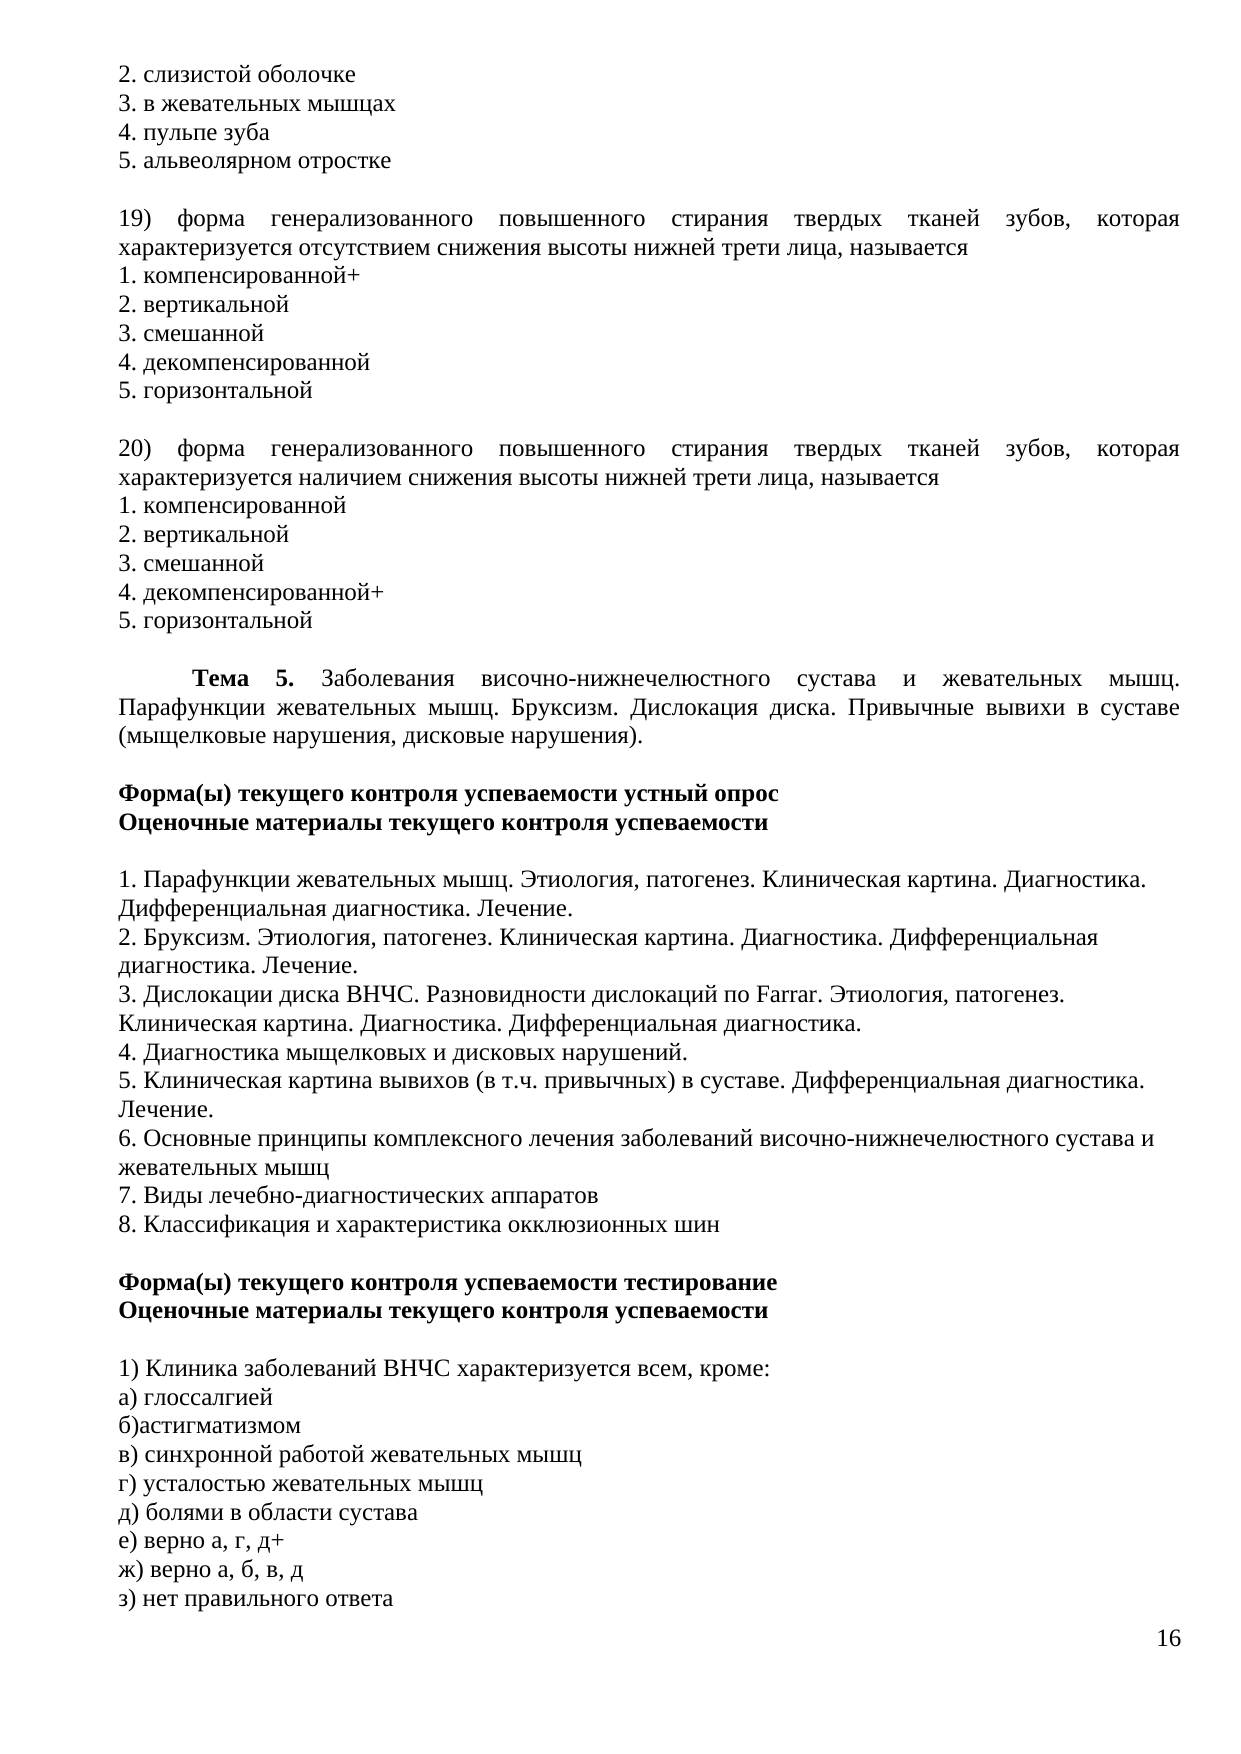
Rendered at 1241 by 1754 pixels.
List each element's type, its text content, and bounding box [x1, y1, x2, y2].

text 4. декомпенсированной [118, 347, 1181, 375]
text 2. Бруксизм. Этиология, патогенез. Клиническая картина. Диагностика. Дифференциальная диагностика. Лечение. [118, 922, 1181, 979]
text 1) Клиника заболеваний ВНЧС характеризуется всем, кроме: [118, 1353, 1181, 1382]
text 7. Виды лечебно-диагностических аппаратов [118, 1180, 1181, 1209]
text 2. слизистой оболочке [118, 59, 1181, 88]
text 20) форма генерализованного повышенного стирания твердых тканей зубов, которая характеризуется наличием снижения высоты нижней трети лица, называется [118, 433, 1181, 490]
text ж) верно а, б, в, д [118, 1554, 1181, 1583]
text 1. компенсированной [118, 490, 1181, 519]
text Оценочные материалы текущего контроля успеваемости [118, 807, 1181, 835]
text Тема 5. Заболевания височно-нижнечелюстного сустава и жевательных мышц. Парафункции жевательных мышц. Бруксизм. Дислокация диска. Привычные вывихи в суставе (мыщелковые нарушения, дисковые нарушения). [118, 663, 1181, 749]
text 2. вертикальной [118, 519, 1181, 548]
text Форма(ы) текущего контроля успеваемости устный опрос [118, 778, 1181, 807]
text д) болями в области сустава [118, 1497, 1181, 1525]
text 3. Дислокации диска ВНЧС. Разновидности дислокаций по Farrar. Этиология, патогенез. Клиническая картина. Диагностика. Дифференциальная диагностика. [118, 979, 1181, 1037]
text г) усталостью жевательных мышц [118, 1468, 1181, 1497]
text з) нет правильного ответа [118, 1583, 1181, 1612]
text 4. пульпе зуба [118, 117, 1181, 145]
text 5. альвеолярном отростке [118, 145, 1181, 174]
text 8. Классификация и характеристика окклюзионных шин [118, 1209, 1181, 1238]
text 5. горизонтальной [118, 605, 1181, 634]
text 4. Диагностика мыщелковых и дисковых нарушений. [118, 1037, 1181, 1065]
text 19) форма генерализованного повышенного стирания твердых тканей зубов, которая характеризуется отсутствием снижения высоты нижней трети лица, называется [118, 203, 1181, 260]
text 1. компенсированной+ [118, 260, 1181, 289]
text 5. Клиническая картина вывихов (в т.ч. привычных) в суставе. Дифференциальная диагностика. Лечение. [118, 1065, 1181, 1123]
text в) синхронной работой жевательных мышц [118, 1439, 1181, 1468]
text 4. декомпенсированной+ [118, 577, 1181, 605]
text е) верно а, г, д+ [118, 1525, 1181, 1554]
text 1. Парафункции жевательных мышц. Этиология, патогенез. Клиническая картина. Диагностика. Дифференциальная диагностика. Лечение. [118, 864, 1181, 922]
text а) глоссалгией [118, 1382, 1181, 1410]
text Оценочные материалы текущего контроля успеваемости [118, 1295, 1181, 1324]
text 3. смешанной [118, 548, 1181, 577]
text 2. вертикальной [118, 289, 1181, 318]
text Форма(ы) текущего контроля успеваемости тестирование [118, 1267, 1181, 1295]
text б)астигматизмом [118, 1410, 1181, 1439]
text 3. смешанной [118, 318, 1181, 347]
text 6. Основные принципы комплексного лечения заболеваний височно-нижнечелюстного сустава и жевательных мышц [118, 1123, 1181, 1180]
text 5. горизонтальной [118, 375, 1181, 404]
text 3. в жевательных мышцах [118, 88, 1181, 117]
